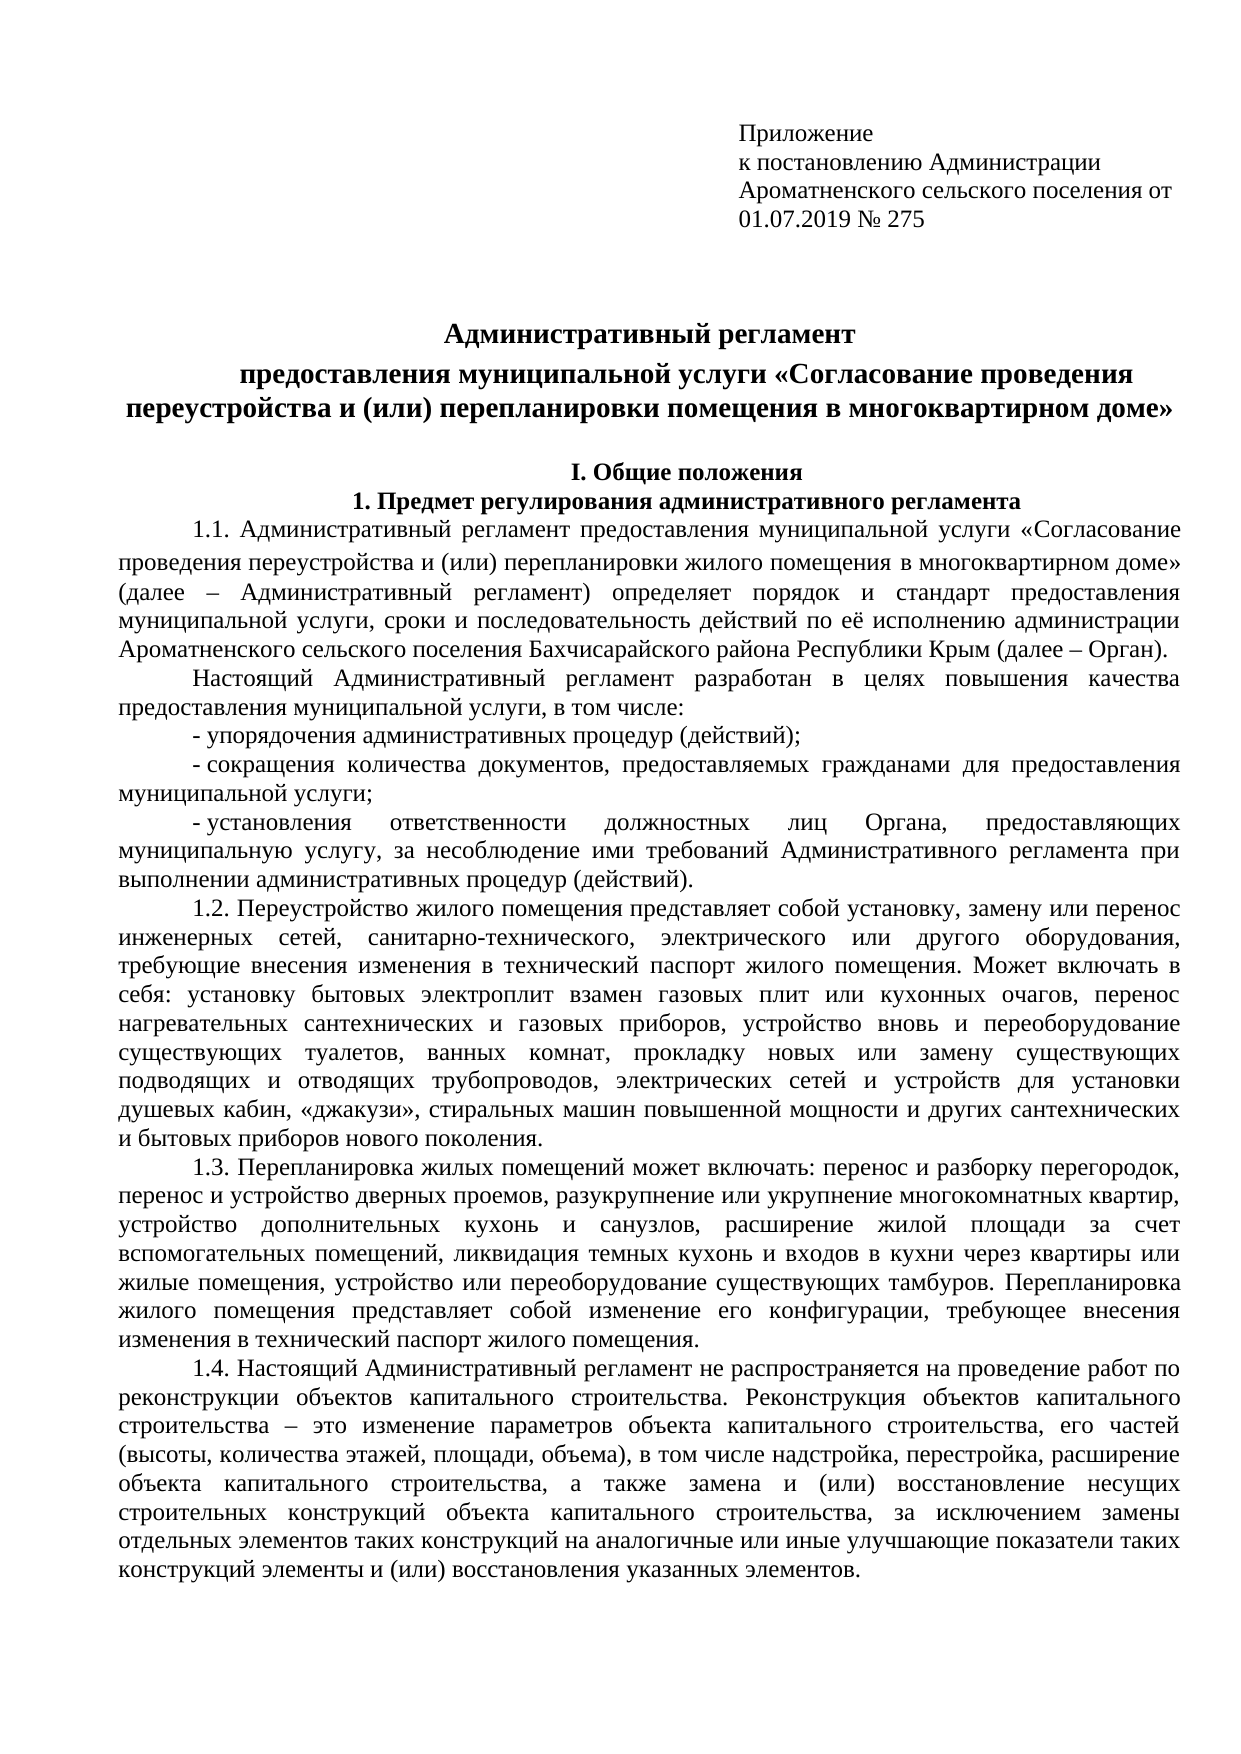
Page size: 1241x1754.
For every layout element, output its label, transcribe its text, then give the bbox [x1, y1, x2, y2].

text - сокращения количества документов, предоставляемых гражданами для предоставления муниципальной услуги; [118, 749, 1181, 807]
text 1.3. Перепланировка жилых помещений может включать: перенос и разборку перегородок, перенос и устройство дверных проемов, разукрупнение или укрупнение многокомнатных квартир, устройство дополнительных кухонь и санузлов, расширение жилой площади за счет вспомогательных помещений, ликвидация темных кухонь и входов в кухни через квартиры или жилые помещения, устройство или переоборудование существующих тамбуров. Перепланировка жилого помещения представляет собой изменение его конфигурации, требующее внесения изменения в технический паспорт жилого помещения. [118, 1152, 1181, 1353]
subtitle Административный регламент [118, 317, 1181, 350]
text предоставления муниципальной услуги «Согласование проведения переустройства и (или) перепланировки помещения в многоквартирном доме» [118, 356, 1181, 423]
text 1.4. Настоящий Административный регламент не распространяется на проведение работ по реконструкции объектов капитального строительства. Реконструкция объектов капитального строительства – это изменение параметров объекта капитального строительства, его частей (высоты, количества этажей, площади, объема), в том числе надстройка, перестройка, расширение объекта капитального строительства, а также замена и (или) восстановление несущих строительных конструкций объекта капитального строительства, за исключением замены отдельных элементов таких конструкций на аналогичные или иные улучшающие показатели таких конструкций элементы и (или) восстановления указанных элементов. [118, 1353, 1181, 1583]
text I. Общие положения [118, 457, 1181, 486]
text - установления ответственности должностных лиц Органа, предоставляющих муниципальную услугу, за несоблюдение ими требований Административного регламента при выполнении административных процедур (действий). [118, 807, 1181, 893]
text 1. Предмет регулирования административного регламента [118, 486, 1181, 514]
text - упорядочения административных процедур (действий); [118, 721, 1181, 749]
text 1.1. Административный регламент предоставления муниципальной услуги «Согласование проведения переустройства и (или) перепланировки жилого помещения в многоквартирном доме» (далее – Административный регламент) определяет порядок и стандарт предоставления муниципальной услуги, сроки и последовательность действий по её исполнению администрации Ароматненского сельского поселения Бахчисарайского района Республики Крым (далее – Орган). [118, 514, 1181, 663]
text Приложение [738, 118, 1181, 147]
text Настоящий Административный регламент разработан в целях повышения качества предоставления муниципальной услуги, в том числе: [118, 663, 1181, 721]
text к постановлению Администрации Ароматненского сельского поселения от 01.07.2019 № 275 [738, 147, 1181, 233]
text 1.2. Переустройство жилого помещения представляет собой установку, замену или перенос инженерных сетей, санитарно-технического, электрического или другого оборудования, требующие внесения изменения в технический паспорт жилого помещения. Может включать в себя: установку бытовых электроплит взамен газовых плит или кухонных очагов, перенос нагревательных сантехнических и газовых приборов, устройство вновь и переоборудование существующих туалетов, ванных комнат, прокладку новых или замену существующих подводящих и отводящих трубопроводов, электрических сетей и устройств для установки душевых кабин, «джакузи», стиральных машин повышенной мощности и других сантехнических и бытовых приборов нового поколения. [118, 893, 1181, 1152]
